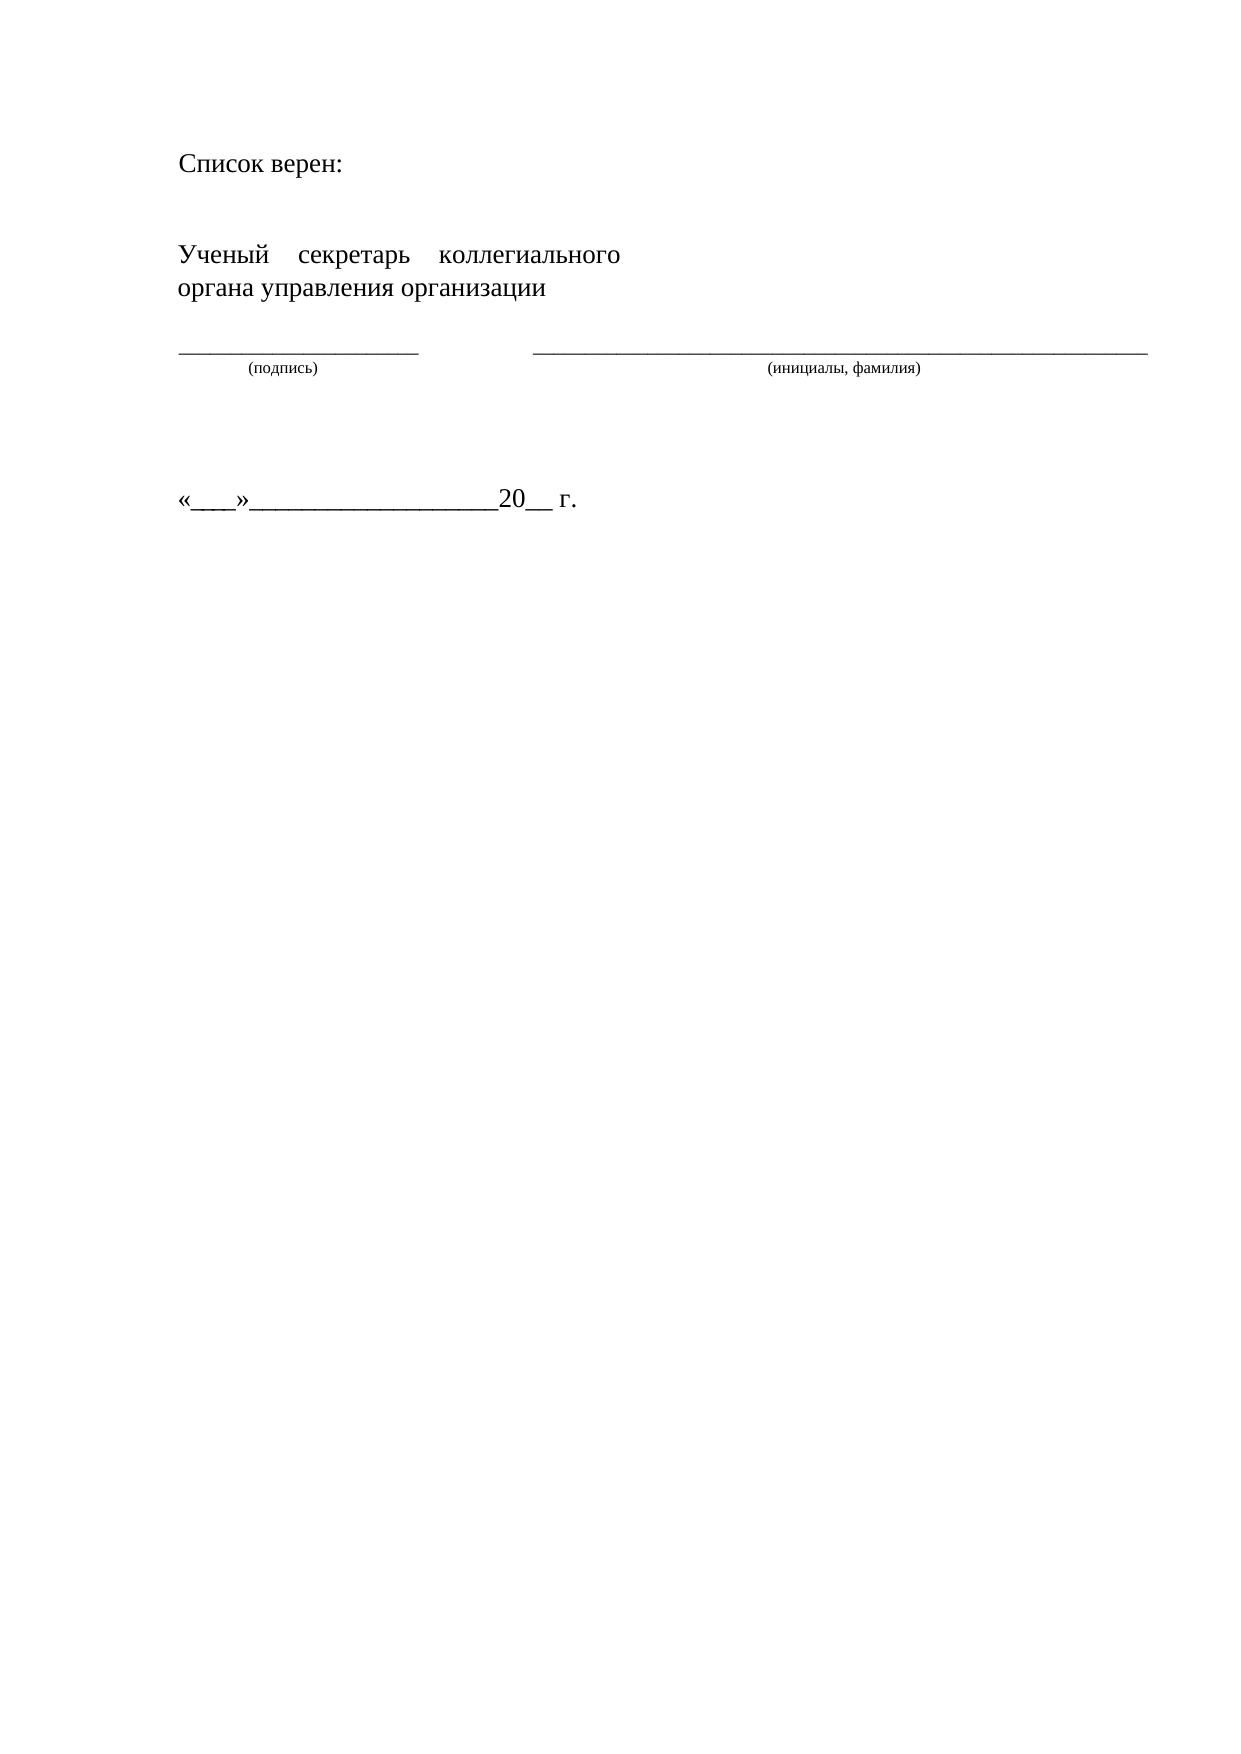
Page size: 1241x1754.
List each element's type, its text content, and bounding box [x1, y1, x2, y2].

text « » 20__ г. [177, 483, 1152, 514]
text Список верен: [178, 147, 1152, 178]
text Ученый секретарь коллегиального органа управления организации [177, 237, 621, 304]
text _______________________ ___________________________________________________________ [179, 332, 1152, 357]
text (подпись) (инициалы, фамилия) [177, 357, 1152, 377]
